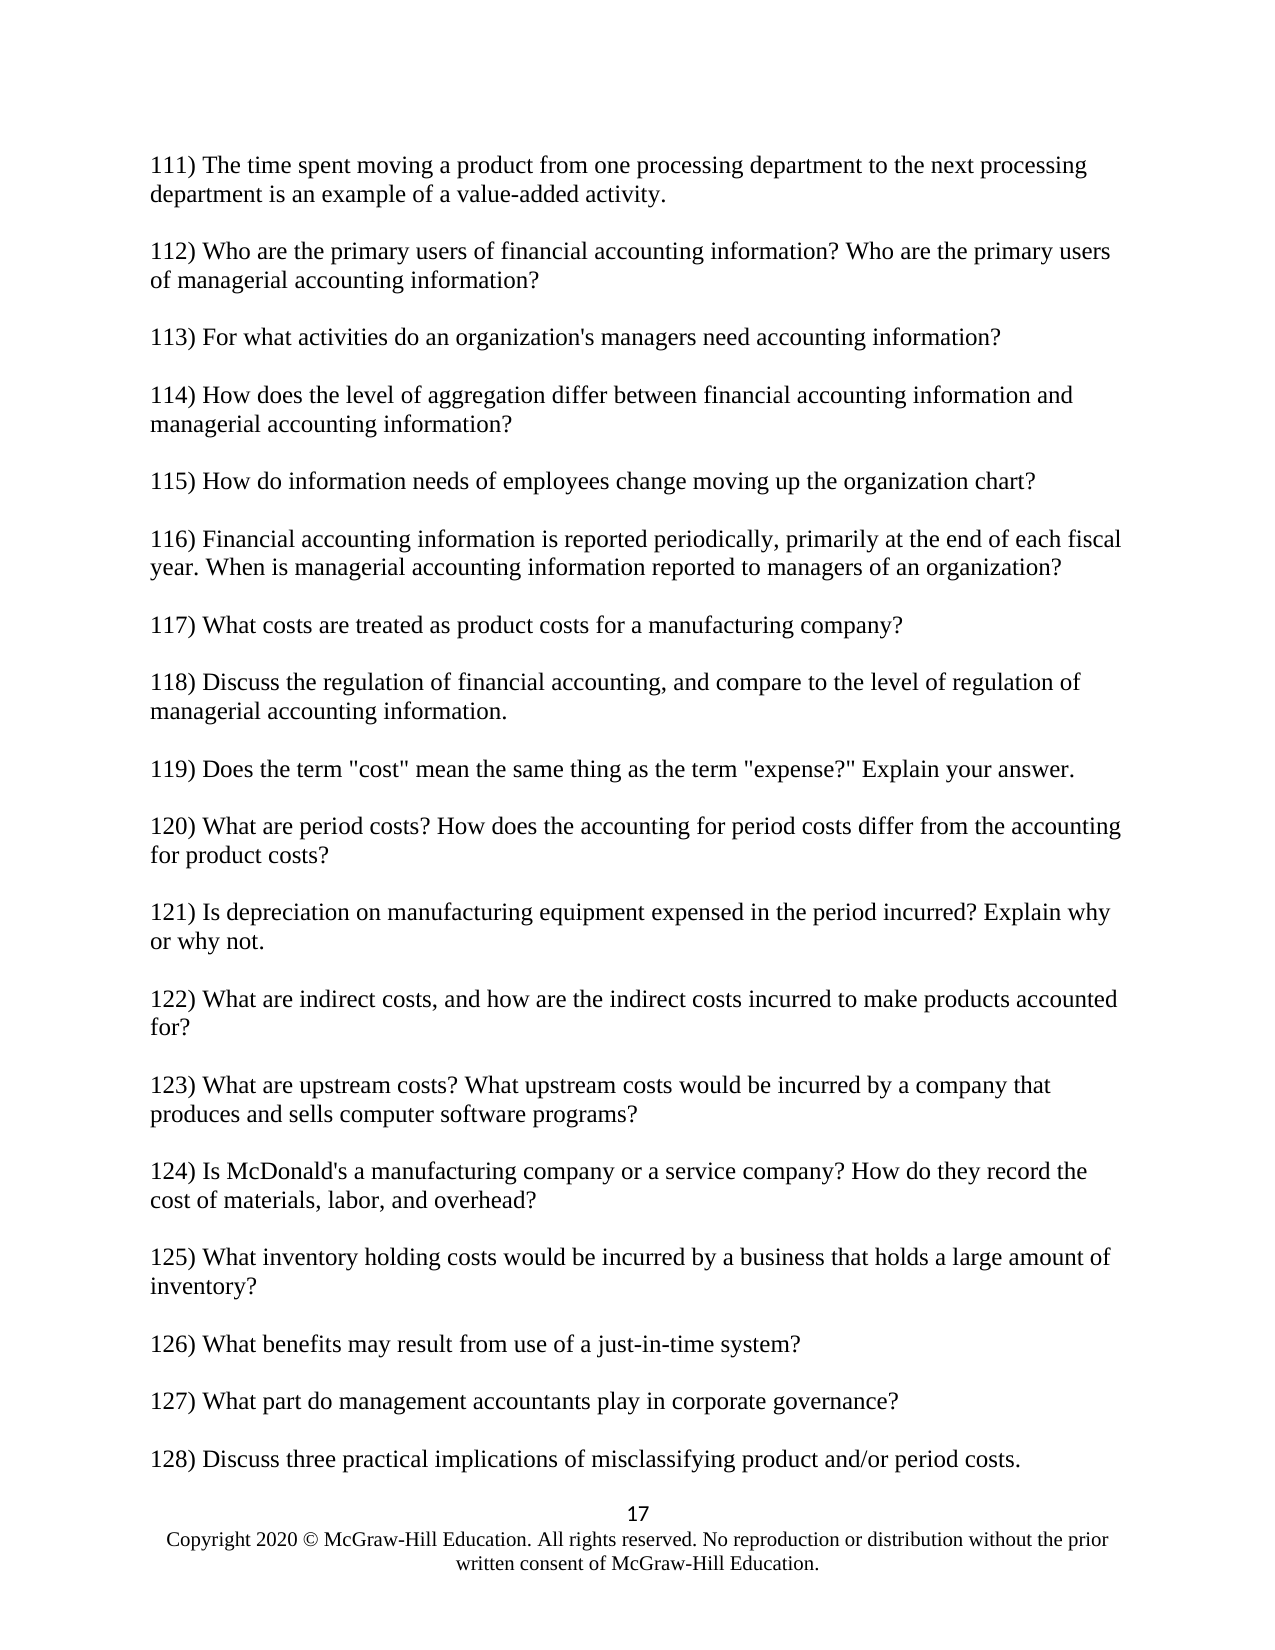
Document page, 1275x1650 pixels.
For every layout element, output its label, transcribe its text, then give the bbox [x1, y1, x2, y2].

text 118) Discuss the regulation of financial accounting, and compare to the level of regulation of managerial accounting information. [150, 667, 1125, 725]
text 121) Is depreciation on manufacturing equipment expensed in the period incurred? Explain why or why not. [150, 897, 1125, 955]
text 116) Financial accounting information is reported periodically, primarily at the end of each fiscal year. When is managerial accounting information reported to managers of an organization? [150, 524, 1125, 581]
text 127) What part do management accountants play in corporate governance? [150, 1386, 1125, 1415]
text 112) Who are the primary users of financial accounting information? Who are the primary users of managerial accounting information? [150, 236, 1125, 294]
text 125) What inventory holding costs would be incurred by a business that holds a large amount of inventory? [150, 1242, 1125, 1300]
text 115) How do information needs of employees change moving up the organization chart? [150, 466, 1125, 495]
text 114) How does the level of aggregation differ between financial accounting information and managerial accounting information? [150, 380, 1125, 437]
text 117) What costs are treated as product costs for a manufacturing company? [150, 610, 1125, 639]
text 122) What are indirect costs, and how are the indirect costs incurred to make products accounted for? [150, 984, 1125, 1041]
text 126) What benefits may result from use of a just-in-time system? [150, 1329, 1125, 1357]
text 120) What are period costs? How does the accounting for period costs differ from the accounting for product costs? [150, 811, 1125, 869]
text 124) Is McDonald's a manufacturing company or a service company? How do they record the cost of materials, labor, and overhead? [150, 1156, 1125, 1214]
text 111) The time spent moving a product from one processing department to the next processing department is an example of a value-added activity. [150, 150, 1125, 207]
text 123) What are upstream costs? What upstream costs would be incurred by a company that produces and sells computer software programs? [150, 1070, 1125, 1127]
text 113) For what activities do an organization's managers need accounting information? [150, 322, 1125, 351]
text 119) Does the term "cost" mean the same thing as the term "expense?" Explain your answer. [150, 754, 1125, 782]
text 128) Discuss three practical implications of misclassifying product and/or period costs. [150, 1444, 1125, 1472]
